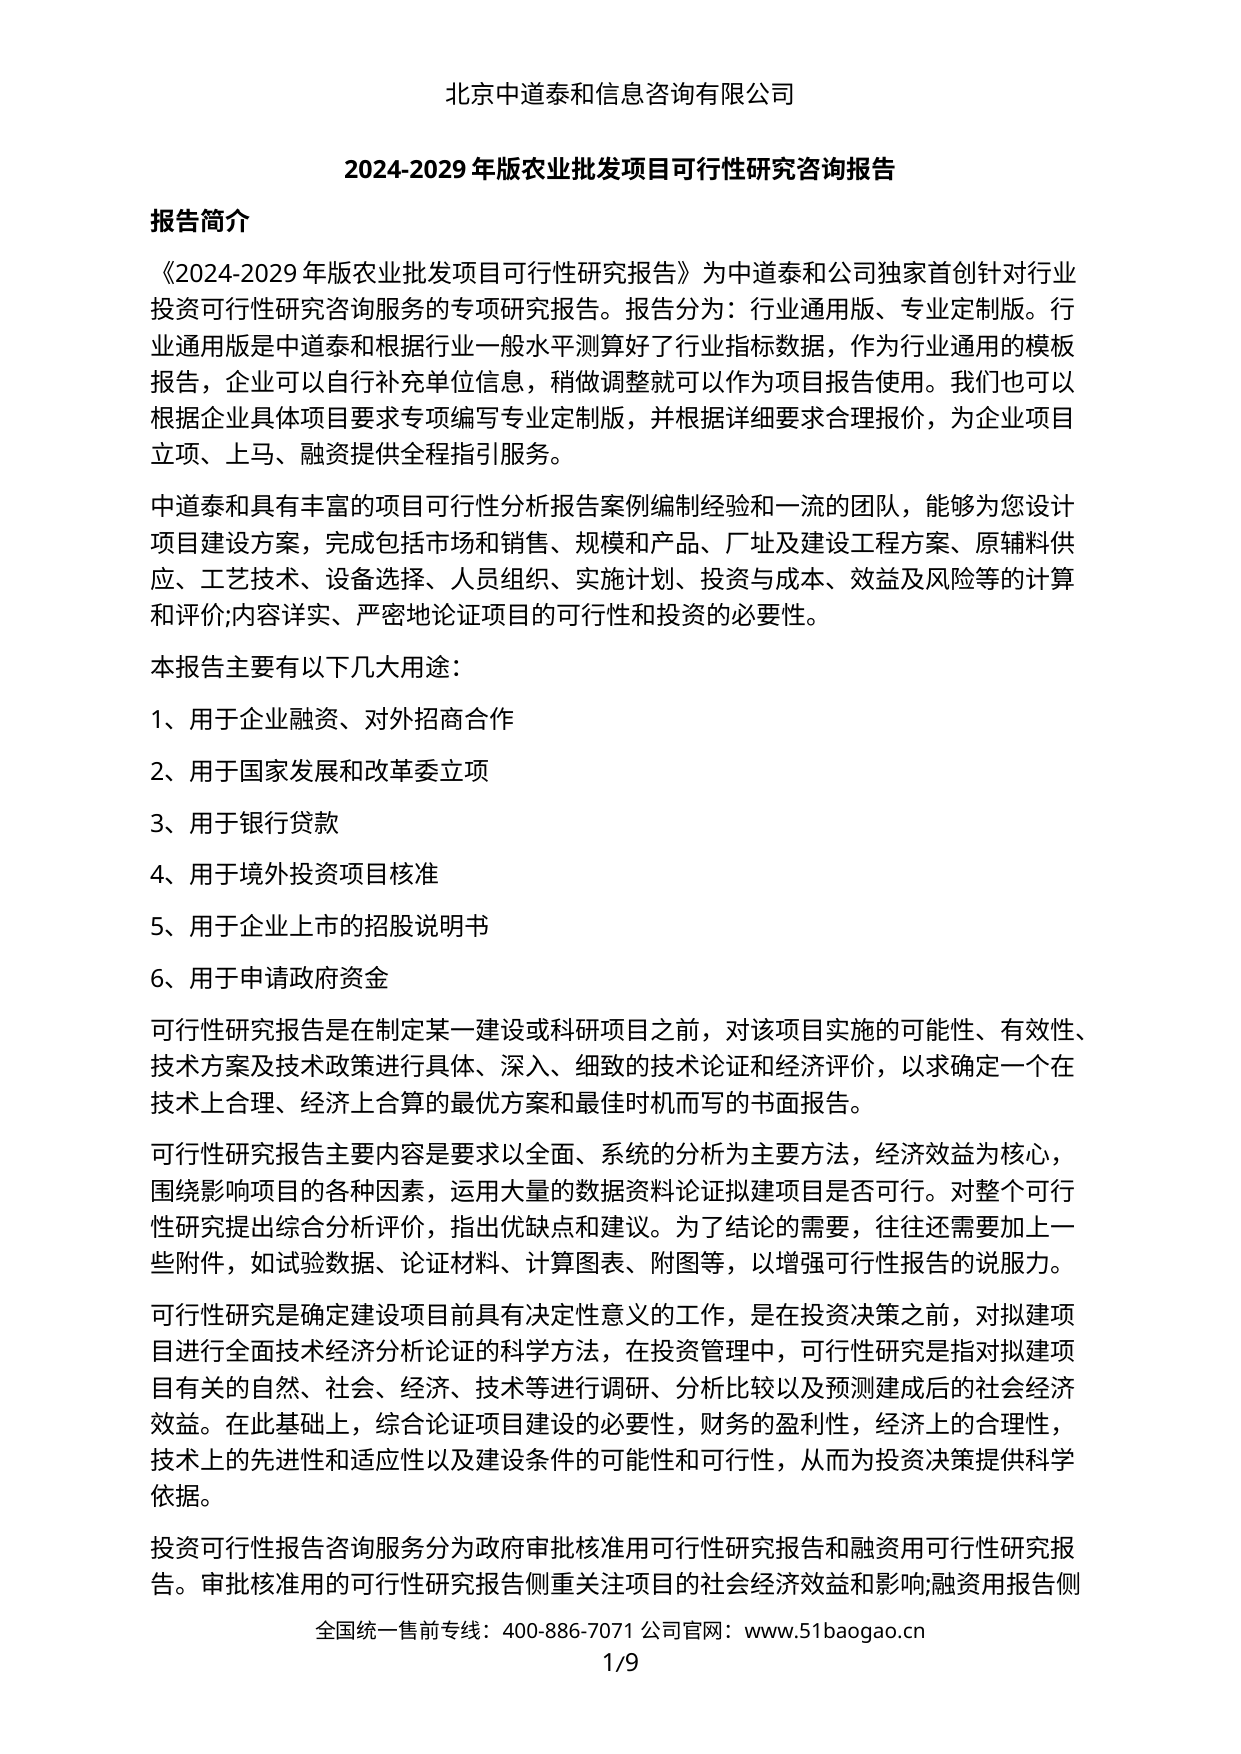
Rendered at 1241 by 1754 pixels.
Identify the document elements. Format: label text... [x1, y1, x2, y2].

text 可行性研究报告主要内容是要求以全面、系统的分析为主要方法，经济效益为核心，围绕影响项目的各种因素，运用大量的数据资料论证拟建项目是否可行。对整个可行性研究提出综合分析评价，指出优缺点和建议。为了结论的需要，往往还需要加上一些附件，如试验数据、论证材料、计算图表、附图等，以增强可行性报告的说服力。 [150, 1135, 1090, 1280]
text 2024-2029年版农业批发项目可行性研究咨询报告 [150, 150, 1090, 186]
text 报告简介 [150, 202, 1090, 238]
text 3、用于银行贷款 [150, 803, 1090, 839]
text 本报告主要有以下几大用途： [150, 647, 1090, 684]
text 可行性研究是确定建设项目前具有决定性意义的工作，是在投资决策之前，对拟建项目进行全面技术经济分析论证的科学方法，在投资管理中，可行性研究是指对拟建项目有关的自然、社会、经济、技术等进行调研、分析比较以及预测建成后的社会经济效益。在此基础上，综合论证项目建设的必要性，财务的盈利性，经济上的合理性，技术上的先进性和适应性以及建设条件的可能性和可行性，从而为投资决策提供科学依据。 [150, 1296, 1090, 1513]
text 中道泰和具有丰富的项目可行性分析报告案例编制经验和一流的团队，能够为您设计项目建设方案，完成包括市场和销售、规模和产品、厂址及建设工程方案、原辅料供应、工艺技术、设备选择、人员组织、实施计划、投资与成本、效益及风险等的计算和评价;内容详实、严密地论证项目的可行性和投资的必要性。 [150, 487, 1090, 632]
text 1、用于企业融资、对外招商合作 [150, 699, 1090, 736]
text 5、用于企业上市的招股说明书 [150, 907, 1090, 943]
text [150, 1529, 1090, 1601]
text 可行性研究报告是在制定某一建设或科研项目之前，对该项目实施的可能性、有效性、技术方案及技术政策进行具体、深入、细致的技术论证和经济评价，以求确定一个在技术上合理、经济上合算的最优方案和最佳时机而写的书面报告。 [150, 1011, 1090, 1119]
text 4、用于境外投资项目核准 [150, 855, 1090, 891]
text 2、用于国家发展和改革委立项 [150, 751, 1090, 787]
text 6、用于申请政府资金 [150, 959, 1090, 995]
text 《2024-2029年版农业批发项目可行性研究报告》为中道泰和公司独家首创针对行业投资可行性研究咨询服务的专项研究报告。报告分为：行业通用版、专业定制版。行业通用版是中道泰和根据行业一般水平测算好了行业指标数据，作为行业通用的模板报告，企业可以自行补充单位信息，稍做调整就可以作为项目报告使用。我们也可以根据企业具体项目要求专项编写专业定制版，并根据详细要求合理报价，为企业项目立项、上马、融资提供全程指引服务。 [150, 254, 1090, 471]
